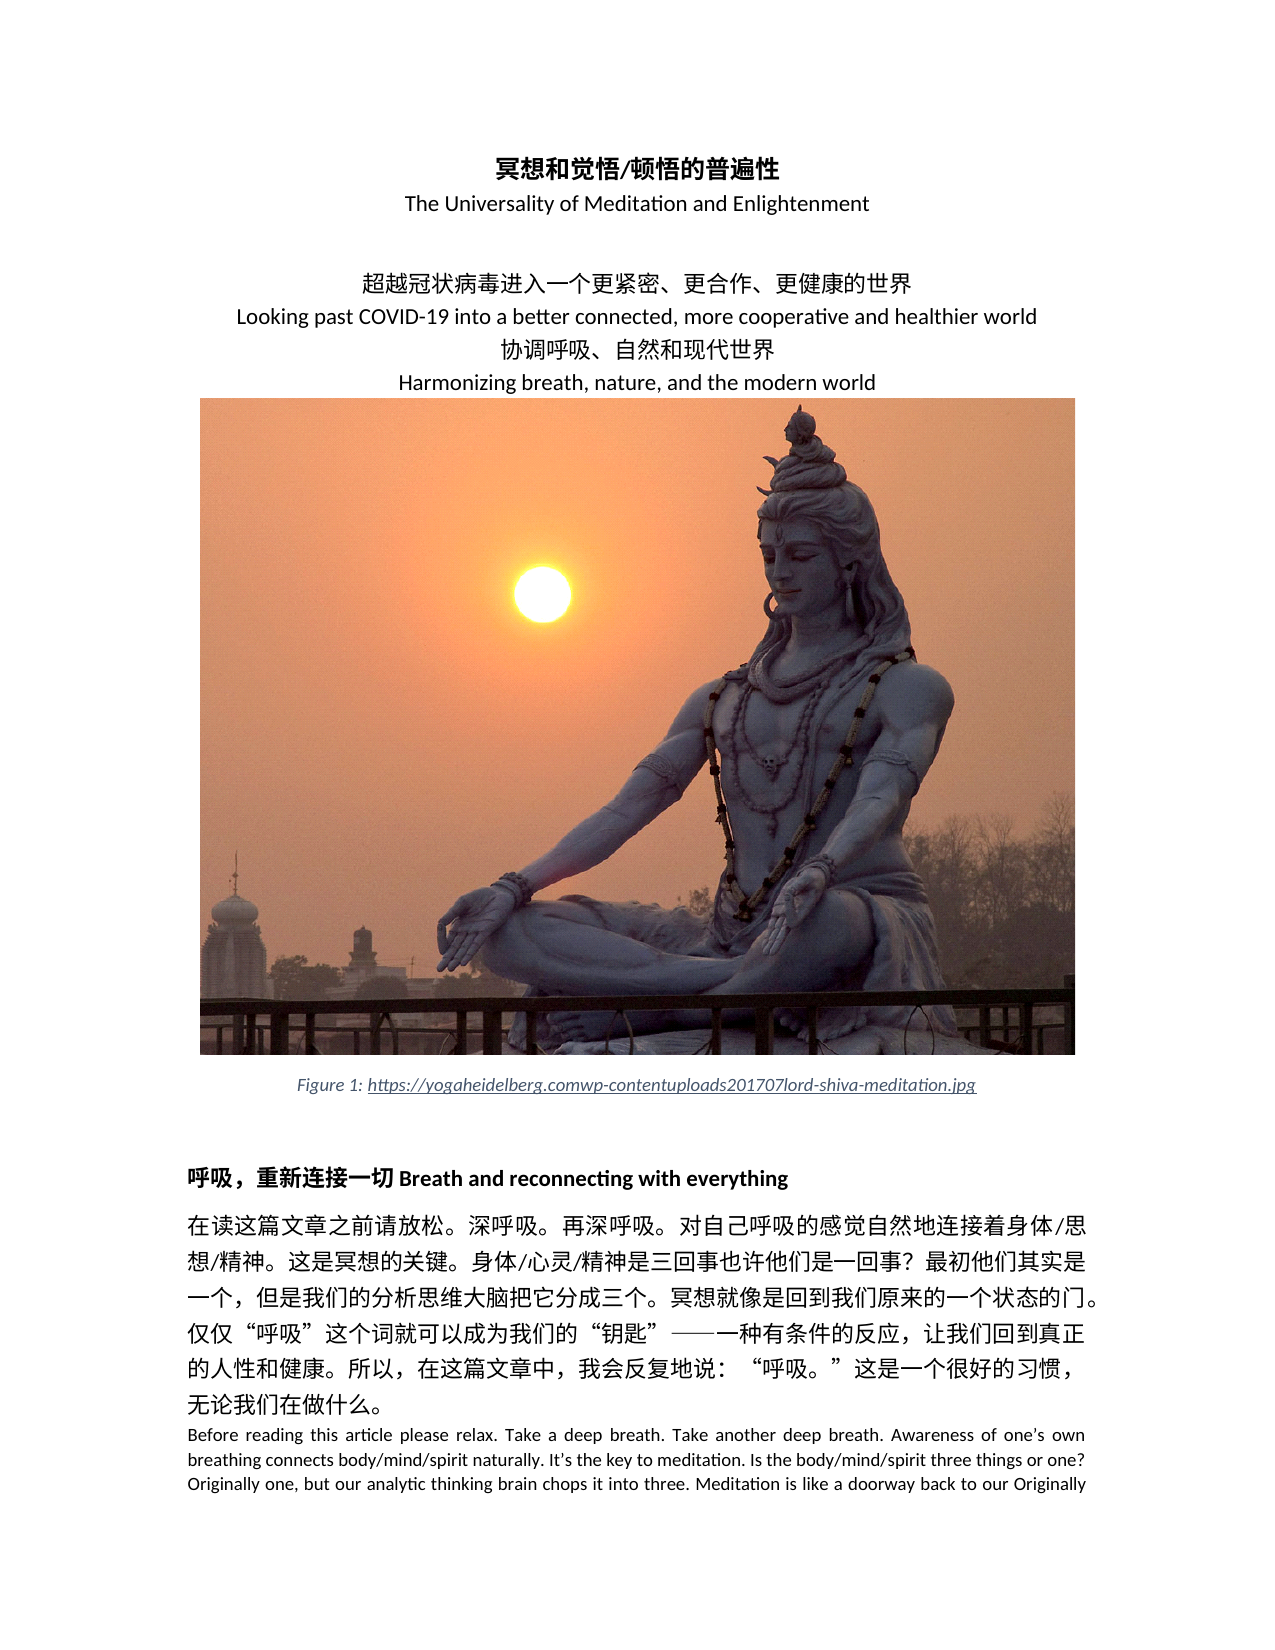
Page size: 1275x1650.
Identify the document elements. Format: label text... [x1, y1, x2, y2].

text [187, 1423, 1087, 1495]
text 超越冠状病毒进入一个更紧密、更合作、更健康的世界 [187, 266, 1087, 299]
text 在读这篇文章之前请放松。深呼吸。再深呼吸。对自己呼吸的感觉自然地连接着身体/思想/精神。这是冥想的关键。身体/心灵/精神是三回事也许他们是一回事？最初他们其实是一个，但是我们的分析思维大脑把它分成三个。冥想就像是回到我们原来的一个状态的门。仅仅“呼吸”这个词就可以成为我们的“钥匙”——一种有条件的反应，让我们回到真正的人性和健康。所以，在这篇文章中，我会反复地说：“呼吸。”这是一个很好的习惯，无论我们在做什么。 [187, 1208, 1087, 1420]
text Looking past COVID-19 into a better connected, more cooperative and healthier world [187, 302, 1087, 330]
subtitle 呼吸，重新连接一切 Breath and reconnecting with everything [187, 1160, 1087, 1193]
text Figure 1: https://yogaheidelberg.comwp-contentuploads201707lord-shiva-meditation.jpg [187, 1073, 1087, 1096]
text 冥想和觉悟/顿悟的普遍性 [187, 150, 1087, 186]
text The Universality of Meditation and Enlightenment [187, 189, 1087, 217]
text Harmonizing breath, nature, and the modern world [187, 368, 1087, 396]
picture [200, 398, 1075, 1055]
text 协调呼吸、自然和现代世界 [187, 332, 1087, 365]
